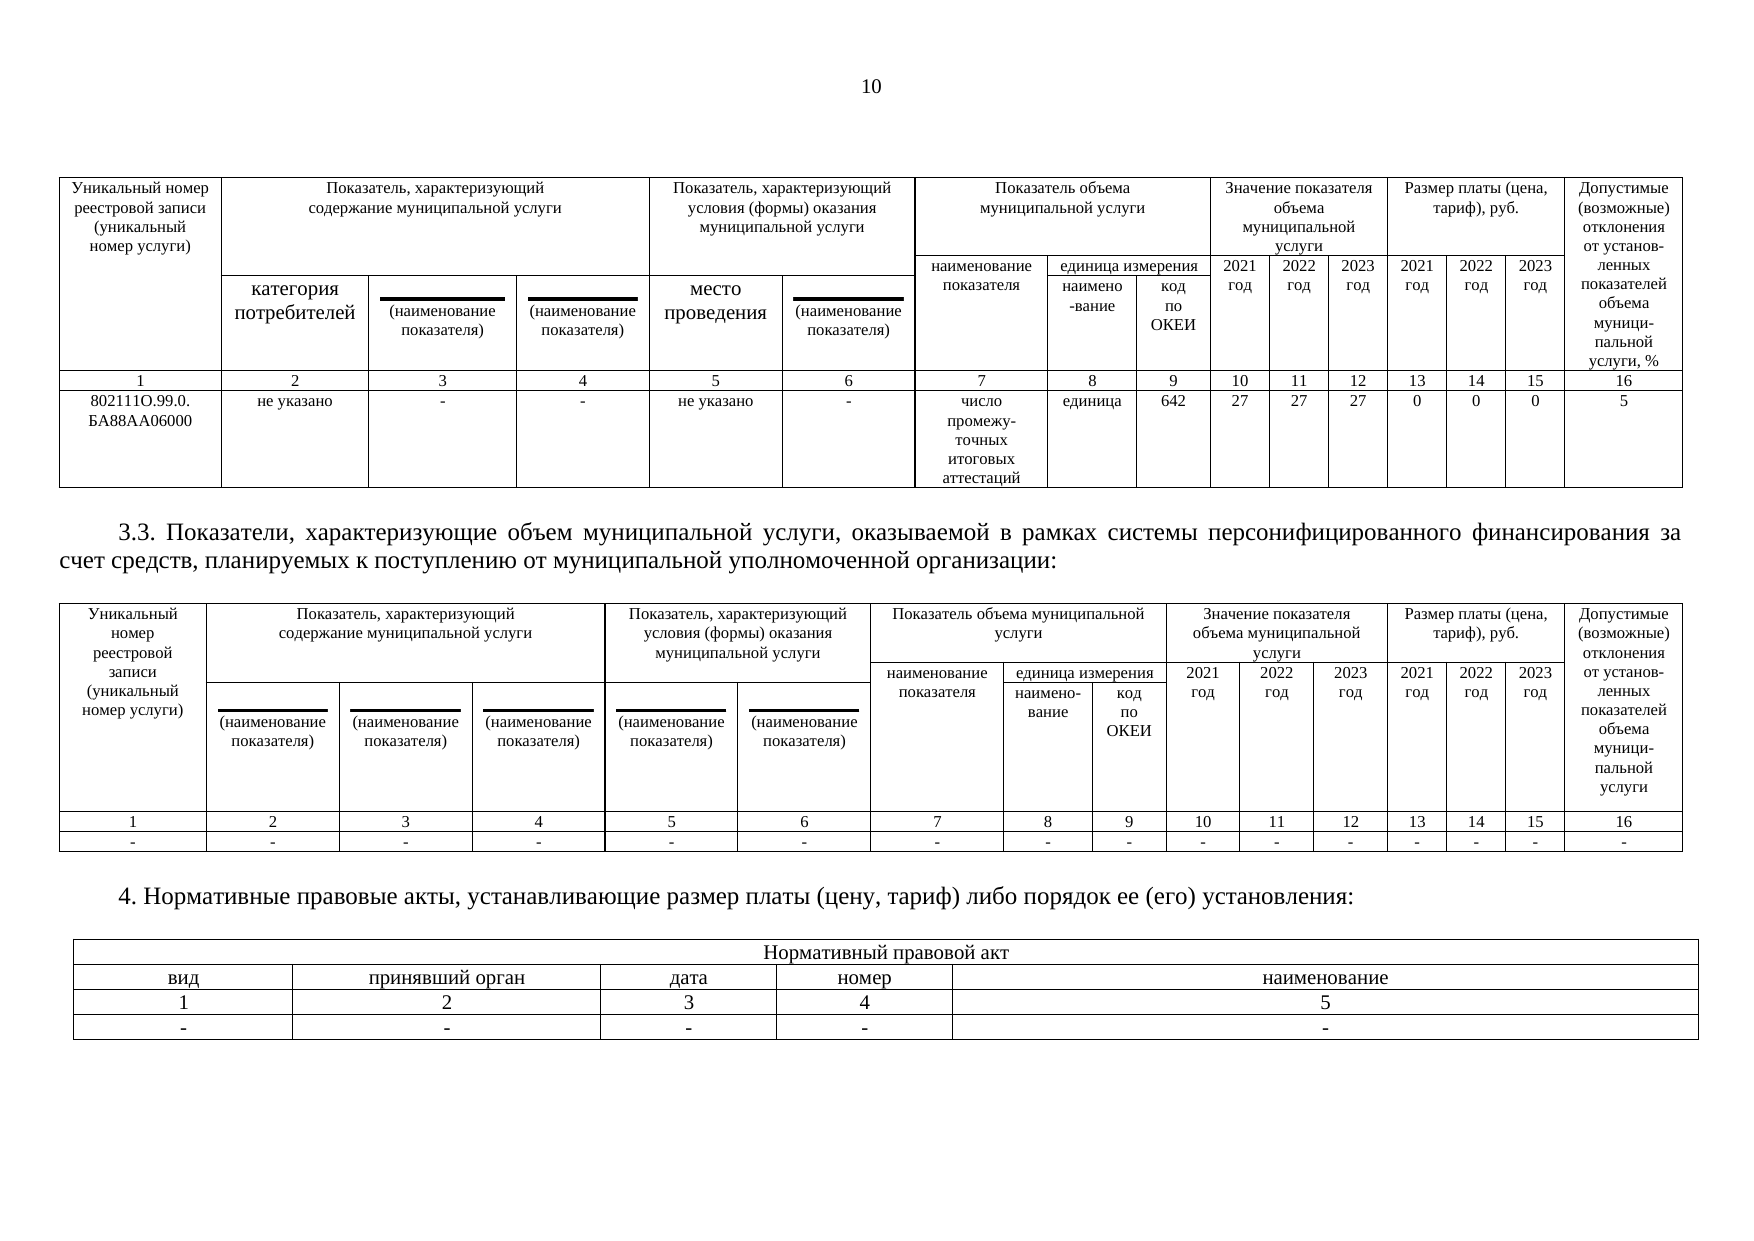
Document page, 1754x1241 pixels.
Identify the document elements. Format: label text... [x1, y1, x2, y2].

table_cell 11 [1240, 812, 1313, 831]
table_cell (наименование показателя) [473, 683, 604, 811]
table_cell 27 [1270, 391, 1328, 487]
table_cell 2 [222, 371, 368, 390]
table_cell 2023 год [1506, 256, 1564, 370]
table_cell 5 [1565, 391, 1682, 487]
table_cell число промежу-точных итоговых аттестаций [916, 391, 1047, 487]
table_cell 4 [777, 990, 952, 1014]
table_header Показатель, характеризующий содержание муниципальной услуги [207, 604, 604, 682]
table_cell 9 [1137, 371, 1210, 390]
table_cell 11 [1270, 371, 1328, 390]
table_cell - [369, 391, 516, 487]
table_cell код по ОКЕИ [1093, 683, 1166, 811]
table_cell (наименование показателя) [340, 683, 472, 811]
table_cell - [783, 391, 914, 487]
table_cell наимено-вание [1004, 683, 1092, 811]
table_cell наимено-вание [1048, 276, 1136, 370]
table_cell 0 [1506, 391, 1564, 487]
table_cell дата [601, 965, 776, 989]
table_cell (наименование показателя) [783, 276, 914, 370]
table_cell 3 [340, 812, 472, 831]
table_cell (наименование показателя) [606, 683, 737, 811]
table_cell единица [1048, 391, 1136, 487]
table_cell - [871, 832, 1003, 851]
table_cell 2022 год [1270, 256, 1328, 370]
table_header Допустимые (возможные) отклонения от установ-ленных показателей объема муници-пальной услуги, % [1565, 178, 1682, 370]
table_cell 27 [1329, 391, 1387, 487]
table_cell 6 [738, 812, 870, 831]
table_cell 10 [1211, 371, 1269, 390]
table_header Нормативный правовой акт [74, 940, 1698, 964]
table_cell 2023 год [1329, 256, 1387, 370]
table_cell 802111О.99.0. БА88АА06000 [60, 391, 221, 487]
table_cell 14 [1447, 371, 1505, 390]
table_cell единица измерения [1048, 256, 1210, 275]
table_cell 13 [1388, 812, 1446, 831]
text 4. Нормативные правовые акты, устанавливающие размер платы (цену, тариф) либо порядок ее (его) установления: [118, 881, 1683, 910]
table_cell не указано [650, 391, 782, 487]
table_cell наименование [953, 965, 1698, 989]
table_cell - [60, 832, 206, 851]
table_cell (наименование показателя) [369, 276, 516, 370]
table_header Значение показателя объема муниципальной услуги [1211, 178, 1387, 255]
table_cell - [601, 1015, 776, 1039]
table_cell - [340, 832, 472, 851]
table_cell - [1447, 832, 1505, 851]
table_cell 2 [207, 812, 339, 831]
table_cell 2022 год [1240, 663, 1313, 811]
table_cell - [1240, 832, 1313, 851]
table_cell 8 [1004, 812, 1092, 831]
table_header Уникальный номер реестровой записи (уникальный номер услуги) [60, 178, 221, 370]
table_cell (наименование показателя) [207, 683, 339, 811]
table_cell вид [74, 965, 292, 989]
table_cell 2021 год [1211, 256, 1269, 370]
table_cell номер [777, 965, 952, 989]
table_cell 16 [1565, 371, 1682, 390]
table_header Показатель, характеризующий условия (формы) оказания муниципальной услуги [650, 178, 914, 275]
table_cell 9 [1093, 812, 1166, 831]
table_cell наименование показателя [871, 663, 1003, 811]
table_header Размер платы (цена, тариф), руб. [1388, 604, 1564, 662]
table_cell принявший орган [293, 965, 600, 989]
table_header Значение показателя объема муниципальной услуги [1167, 604, 1387, 662]
table_cell 3 [601, 990, 776, 1014]
table_header Показатель объема муниципальной услуги [871, 604, 1166, 662]
table_cell 12 [1329, 371, 1387, 390]
table_cell 4 [473, 812, 604, 831]
table_cell - [953, 1015, 1698, 1039]
table_cell 5 [606, 812, 737, 831]
table_cell 12 [1314, 812, 1387, 831]
table_cell 6 [783, 371, 914, 390]
table_cell 1 [60, 371, 221, 390]
table_cell - [207, 832, 339, 851]
table_cell 3 [369, 371, 516, 390]
table_header Размер платы (цена, тариф), руб. [1388, 178, 1564, 255]
table_cell 10 [1167, 812, 1239, 831]
table_cell не указано [222, 391, 368, 487]
table_cell 16 [1565, 812, 1682, 831]
table_cell 1 [74, 990, 292, 1014]
table_cell 0 [1388, 391, 1446, 487]
table_cell 7 [871, 812, 1003, 831]
table_cell (наименование показателя) [738, 683, 870, 811]
table_cell 5 [650, 371, 782, 390]
table_cell 2023 год [1506, 663, 1564, 811]
table_cell 7 [916, 371, 1047, 390]
table_cell 2021 год [1388, 663, 1446, 811]
table_cell 2021 год [1167, 663, 1239, 811]
table_header Показатель, характеризующий содержание муниципальной услуги [222, 178, 649, 275]
table_cell - [777, 1015, 952, 1039]
table_cell - [1506, 832, 1564, 851]
table_cell 2022 год [1447, 256, 1505, 370]
table_cell 2 [293, 990, 600, 1014]
table_cell 2022 год [1447, 663, 1505, 811]
table_cell 5 [953, 990, 1698, 1014]
table_cell категория потребителей [222, 276, 368, 370]
table_cell - [606, 832, 737, 851]
table_cell - [1565, 832, 1682, 851]
table_cell - [517, 391, 649, 487]
table_cell - [1388, 832, 1446, 851]
table_cell - [473, 832, 604, 851]
table_header Показатель, характеризующий условия (формы) оказания муниципальной услуги [606, 604, 870, 682]
table_cell 2021 год [1388, 256, 1446, 370]
table_cell (наименование показателя) [517, 276, 649, 370]
table_cell - [1314, 832, 1387, 851]
table_cell - [1004, 832, 1092, 851]
table_cell - [74, 1015, 292, 1039]
table_cell - [1167, 832, 1239, 851]
table_header Показатель объема муниципальной услуги [916, 178, 1210, 255]
table_header Допустимые (возможные) отклонения от установ-ленных показателей объема муници-пальной услуги [1565, 604, 1682, 811]
table_cell код по ОКЕИ [1137, 276, 1210, 370]
table_cell 14 [1447, 812, 1505, 831]
table_cell наименование показателя [916, 256, 1047, 370]
table_cell 1 [60, 812, 206, 831]
table_cell 27 [1211, 391, 1269, 487]
table_cell - [738, 832, 870, 851]
table_cell - [293, 1015, 600, 1039]
table_cell место проведения [650, 276, 782, 370]
table_cell 15 [1506, 371, 1564, 390]
table_cell 0 [1447, 391, 1505, 487]
table_cell - [1093, 832, 1166, 851]
table_cell 642 [1137, 391, 1210, 487]
table_cell 2023 год [1314, 663, 1387, 811]
table_cell 15 [1506, 812, 1564, 831]
table_cell единица измерения [1004, 663, 1166, 682]
table_cell 8 [1048, 371, 1136, 390]
table_cell 4 [517, 371, 649, 390]
table_header Уникальный номер реестровой записи (уникальный номер услуги) [60, 604, 206, 811]
text 3.3. Показатели, характеризующие объем муниципальной услуги, оказываемой в рамках системы персонифицированного финансирования за счет средств, планируемых к поступлению от муниципальной уполномоченной организации: [59, 517, 1683, 574]
table_cell 13 [1388, 371, 1446, 390]
